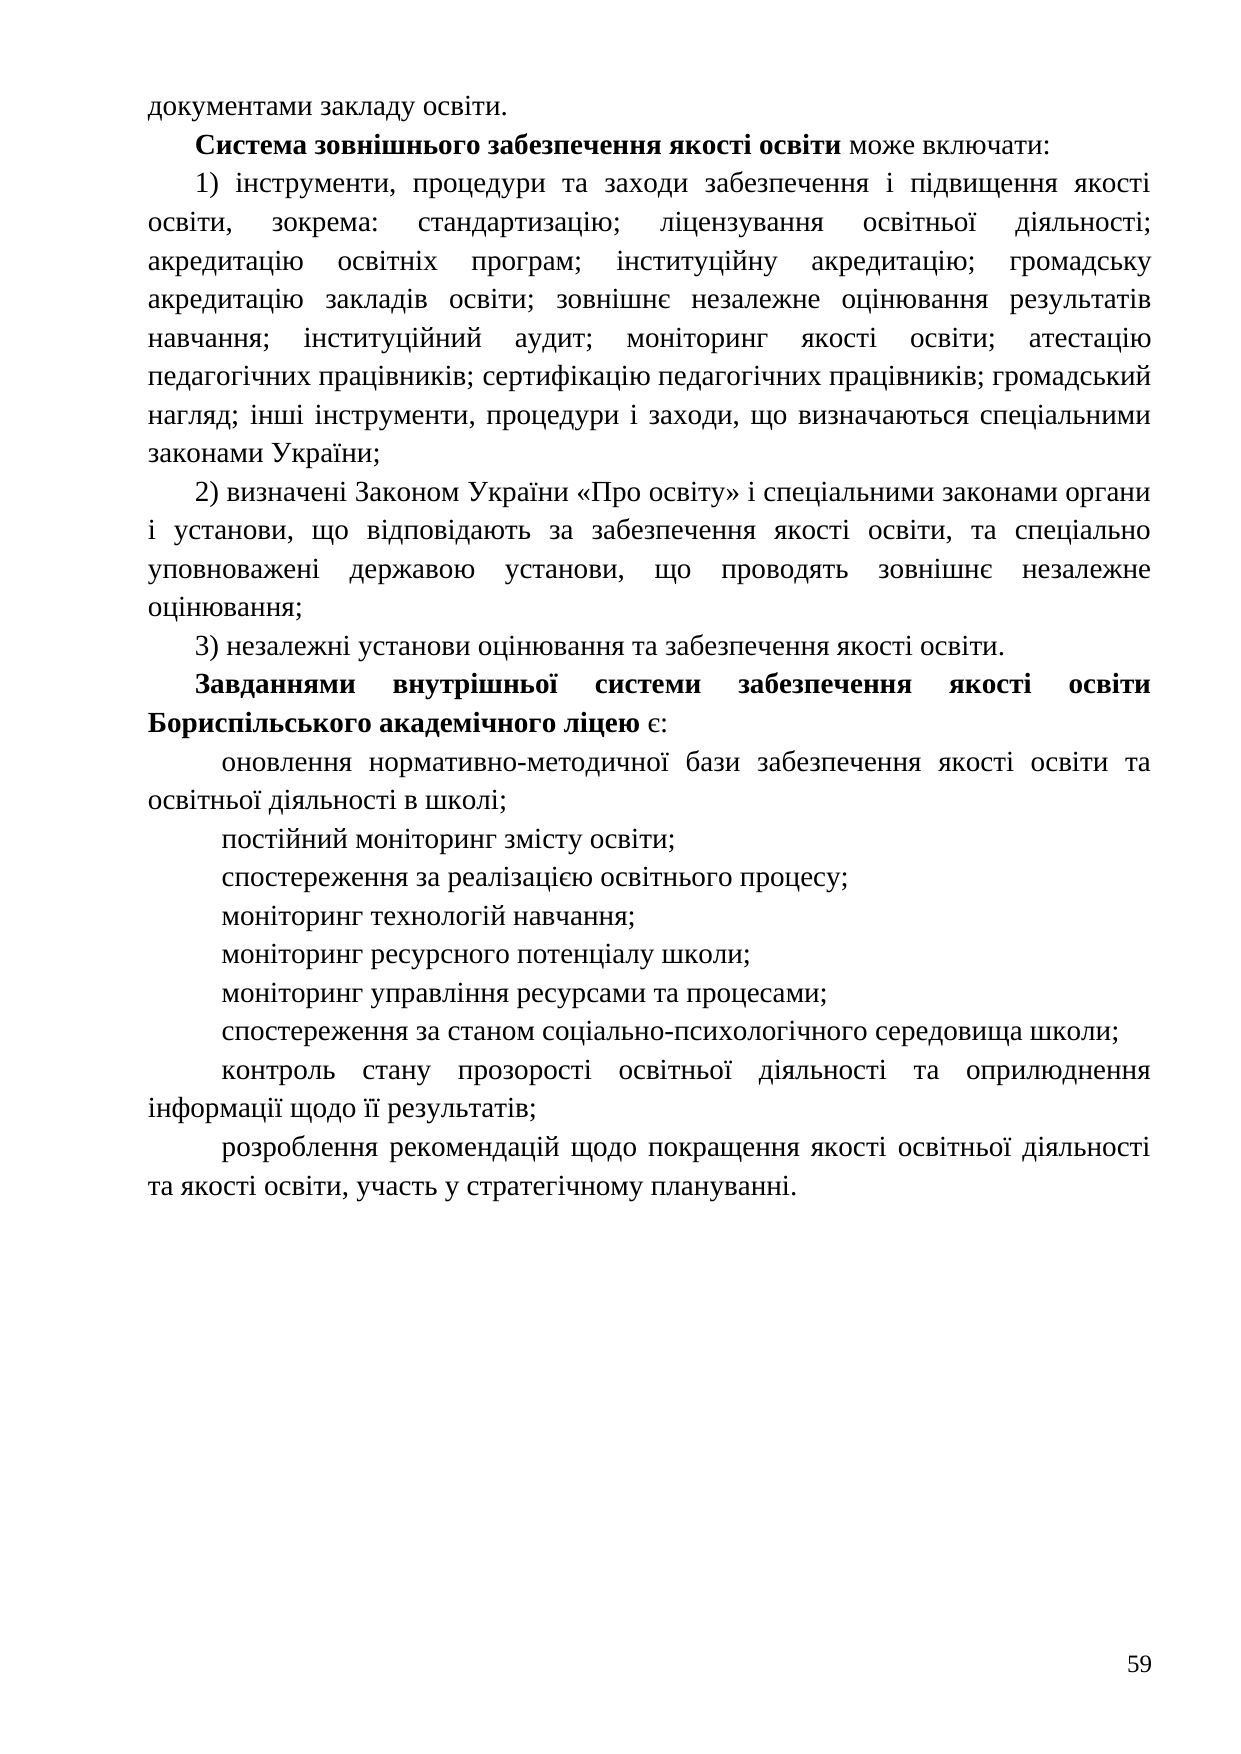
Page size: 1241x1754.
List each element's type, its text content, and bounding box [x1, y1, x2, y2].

text Система зовнішнього забезпечення якості освіти може включати: [148, 127, 1152, 161]
text оновлення нормативно-методичної бази забезпечення якості освіти та освітньої діяльності в школі; [148, 744, 1152, 816]
text моніторинг управління ресурсами та процесами; [148, 975, 1152, 1008]
text контроль стану прозорості освітньої діяльності та оприлюднення інформації щодо її результатів; [148, 1052, 1152, 1124]
text розроблення рекомендацій щодо покращення якості освітньої діяльності та якості освіти, участь у стратегічному плануванні. [148, 1129, 1152, 1201]
text Завданнями внутрішньої системи забезпечення якості освіти Бориспільського академічного ліцею є: [148, 667, 1152, 739]
text 3) незалежні установи оцінювання та забезпечення якості освіти. [148, 628, 1152, 662]
text 2) визначені Законом України «Про освіту» і спеціальними законами органи і установи, що відповідають за забезпечення якості освіти, та спеціально уповноважені державою установи, що проводять зовнішнє незалежне оцінювання; [148, 474, 1152, 623]
text спостереження за станом соціально-психологічного середовища школи; [148, 1013, 1152, 1047]
text моніторинг технологій навчання; [148, 898, 1152, 931]
text 1) інструменти, процедури та заходи забезпечення і підвищення якості освіти, зокрема: стандартизацію; ліцензування освітньої діяльності; акредитацію освітніх програм; інституційну акредитацію; громадську акредитацію закладів освіти; зовнішнє незалежне оцінювання результатів навчання; інституційний аудит; моніторинг якості освіти; атестацію педагогічних працівників; сертифікацію педагогічних працівників; громадський нагляд; інші інструменти, процедури і заходи, що визначаються спеціальними законами України; [148, 166, 1152, 469]
text постійний моніторинг змісту освіти; [148, 821, 1152, 854]
text спостереження за реалізацією освітнього процесу; [148, 859, 1152, 893]
text моніторинг ресурсного потенціалу школи; [148, 936, 1152, 970]
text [148, 88, 1152, 122]
